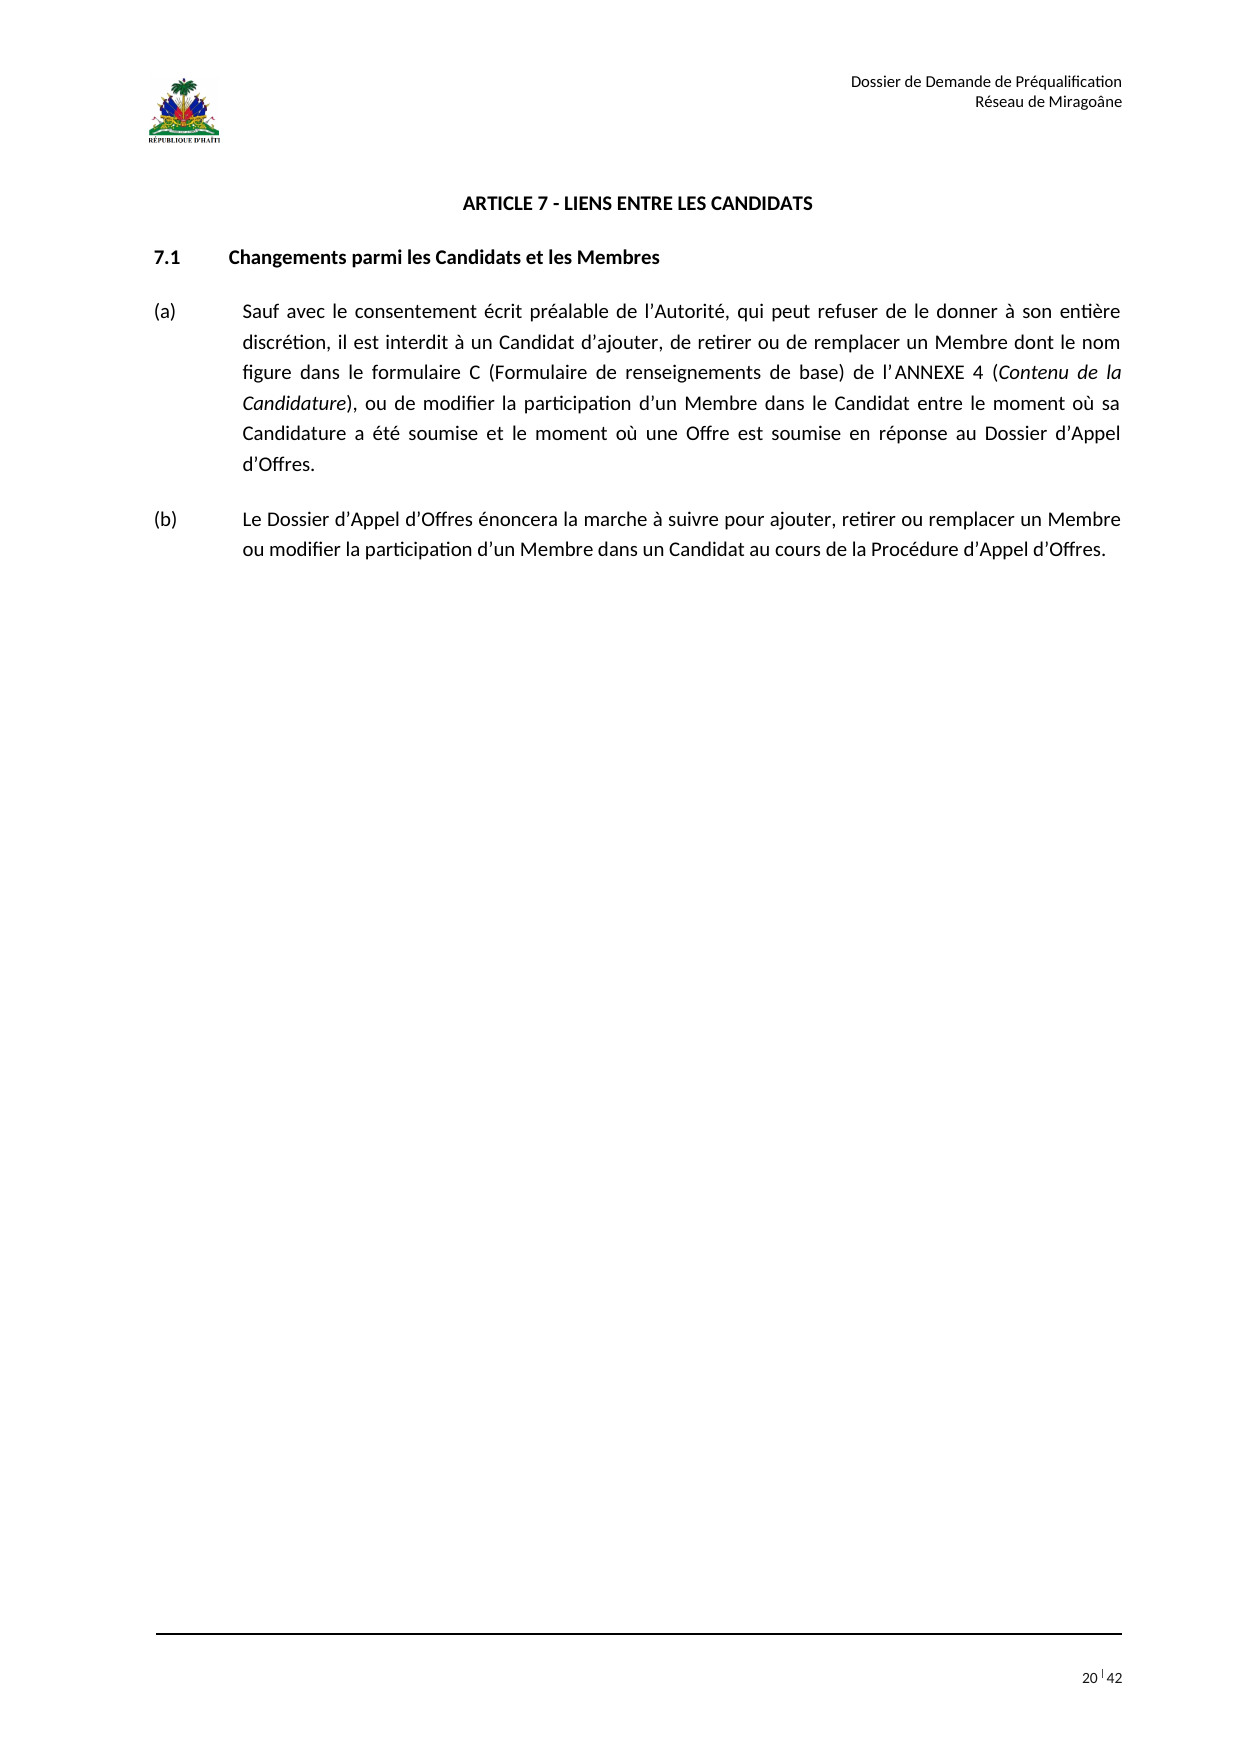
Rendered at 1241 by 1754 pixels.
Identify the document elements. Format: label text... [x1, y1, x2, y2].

picture [148, 76, 220, 143]
subtitle - Liens entre les Candidats [153, 190, 1122, 216]
list Sauf avec le consentement écrit préalable de l’Autorité, qui peut refuser de le donner à son entière discrétion, il est interdit à un Candidat d’ajouter, de retirer ou de remplacer un Membre dont le nom figure dans le formulaire C (Formulaire de renseignements de base) de l’ANNEXE 4 (Contenu de la Candidature), ou de modifier la participation d’un Membre dans le Candidat entre le moment où sa Candidature a été soumise et le moment où une Offre est soumise en réponse au Dossier d’Appel d’Offres. [153, 299, 1122, 476]
subtitle Changements parmi les Candidats et les Membres [153, 244, 1122, 270]
list Le Dossier d’Appel d’Offres énoncera la marche à suivre pour ajouter, retirer ou remplacer un Membre ou modifier la participation d’un Membre dans un Candidat au cours de la Procédure d’Appel d’Offres. [153, 506, 1122, 562]
